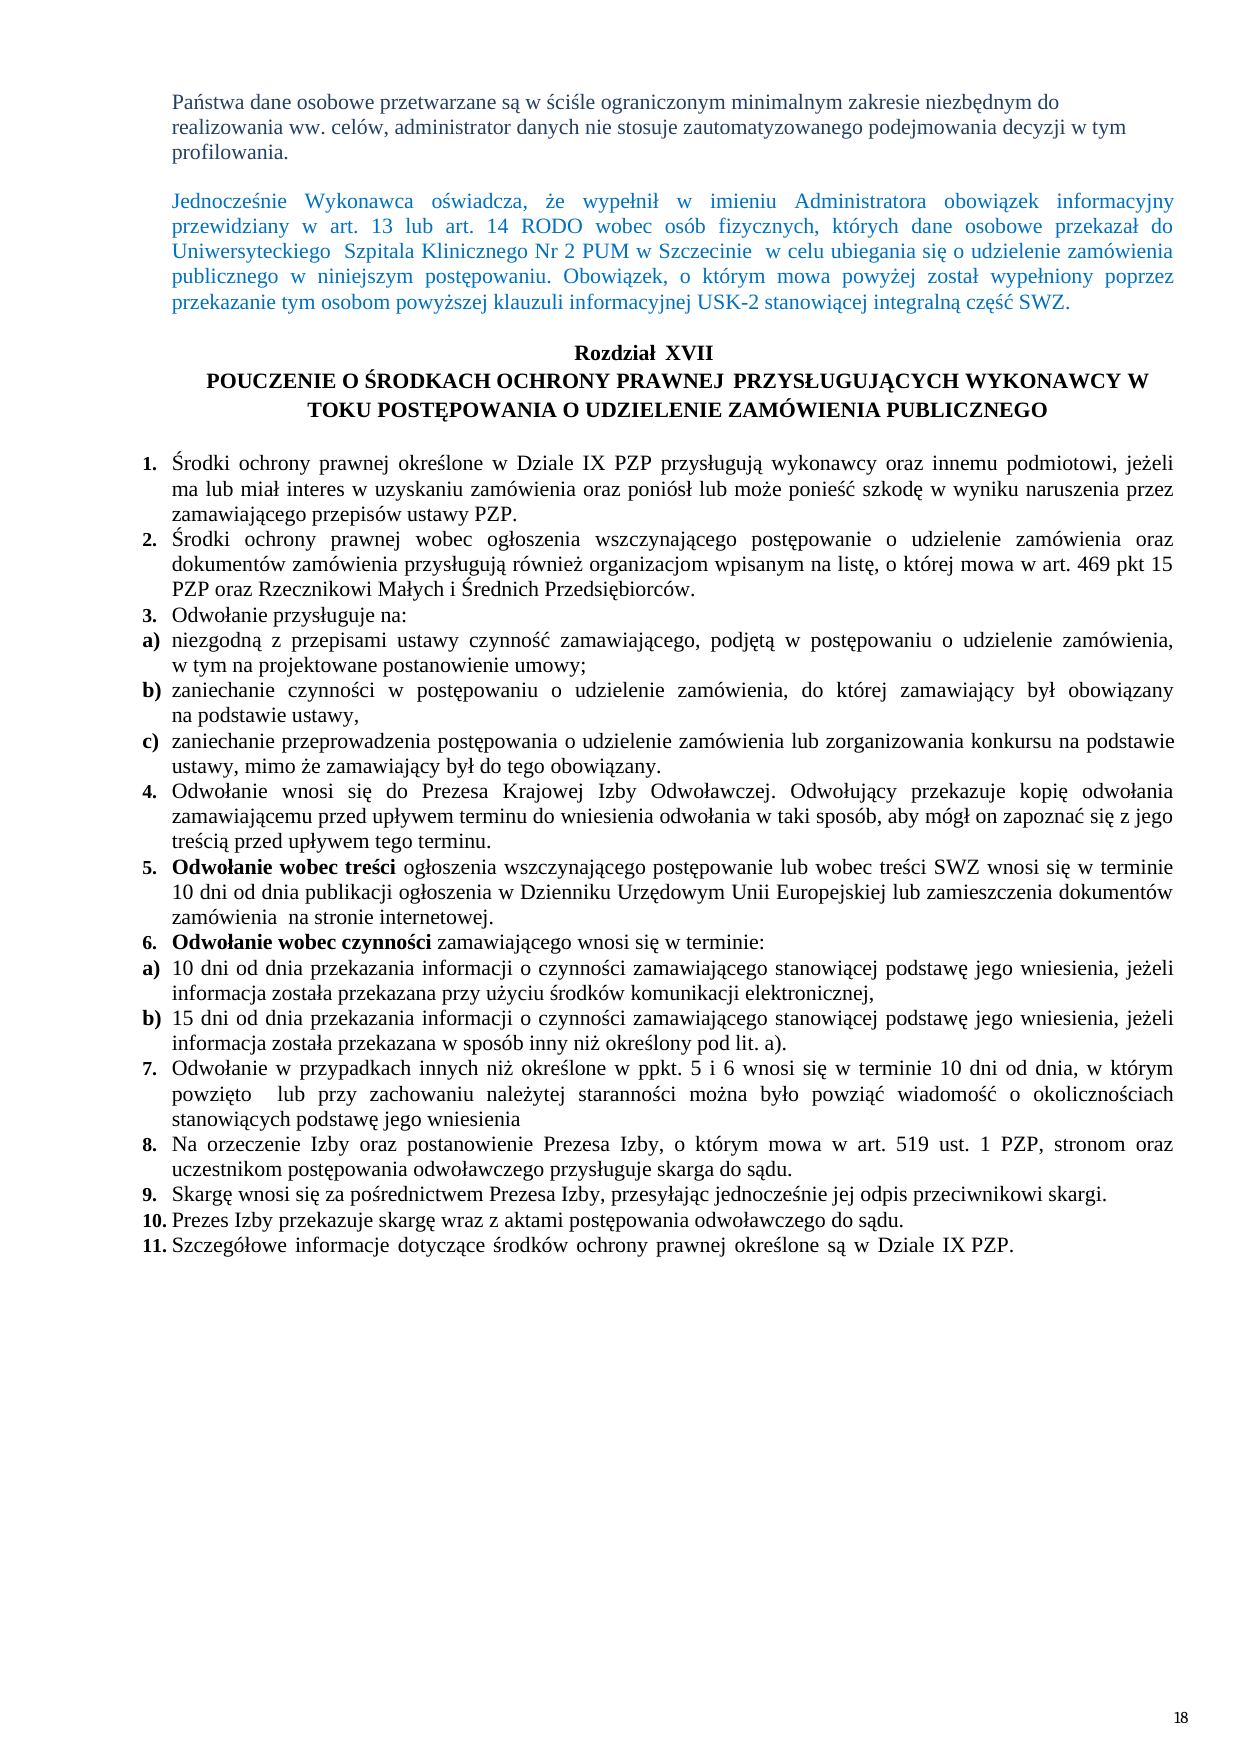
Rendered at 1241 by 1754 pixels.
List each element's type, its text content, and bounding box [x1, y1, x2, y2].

text Jednocześnie Wykonawca oświadcza, że wypełnił w imieniu Administratora obowiązek informacyjny przewidziany w art. 13 lub art. 14 RODO wobec osób fizycznych, których dane osobowe przekazał do Uniwersyteckiego Szpitala Klinicznego Nr 2 PUM w Szczecinie w celu ubiegania się o udzielenie zamówienia publicznego w niniejszym postępowaniu. Obowiązek, o którym mowa powyżej został wypełniony poprzez przekazanie tym osobom powyższej klauzuli informacyjnej USK-2 stanowiącej integralną część SWZ. [172, 188, 1175, 314]
list Szczegółowe informacje dotyczące środków ochrony prawnej określone są w Dziale IX PZP. [142, 1232, 1175, 1257]
list Środki ochrony prawnej określone w Dziale IX PZP przysługują wykonawcy oraz innemu podmiotowi, jeżeli ma lub miał interes w uzyskaniu zamówienia oraz poniósł lub może ponieść szkodę w wyniku naruszenia przez zamawiającego przepisów ustawy PZP. [142, 450, 1175, 526]
list Na orzeczenie Izby oraz postanowienie Prezesa Izby, o którym mowa w art. 519 ust. 1 PZP, stronom oraz uczestnikom postępowania odwoławczego przysługuje skarga do sądu. [142, 1131, 1175, 1181]
list zaniechanie czynności w postępowaniu o udzielenie zamówienia, do której zamawiający był obowiązany na podstawie ustawy, [142, 677, 1175, 728]
list Odwołanie wobec czynności zamawiającego wnosi się w terminie: [142, 929, 1175, 954]
list Odwołanie wnosi się do Prezesa Krajowej Izby Odwoławczej. Odwołujący przekazuje kopię odwołania zamawiającemu przed upływem terminu do wniesienia odwołania w taki sposób, aby mógł on zapoznać się z jego treścią przed upływem tego terminu. [142, 778, 1175, 854]
list niezgodną z przepisami ustawy czynność zamawiającego, podjętą w postępowaniu o udzielenie zamówienia, w tym na projektowane postanowienie umowy; [142, 627, 1175, 677]
list Odwołanie w przypadkach innych niż określone w ppkt. 5 i 6 wnosi się w terminie 10 dni od dnia, w którym powzięto lub przy zachowaniu należytej staranności można było powziąć wiadomość o okolicznościach stanowiących podstawę jego wniesienia [142, 1055, 1175, 1131]
text POUCZENIE O ŚRODKACH OCHRONY PRAWNEJ PRZYSŁUGUJĄCYCH WYKONAWCY W TOKU POSTĘPOWANIA O UDZIELENIE ZAMÓWIENIA PUBLICZNEGO [180, 368, 1175, 422]
list Prezes Izby przekazuje skargę wraz z aktami postępowania odwoławczego do sądu. [142, 1207, 1175, 1232]
text Państwa dane osobowe przetwarzane są w ściśle ograniczonym minimalnym zakresie niezbędnym do realizowania ww. celów, administrator danych nie stosuje zautomatyzowanego podejmowania decyzji w tym profilowania. [172, 89, 1175, 164]
list Skargę wnosi się za pośrednictwem Prezesa Izby, przesyłając jednocześnie jej odpis przeciwnikowi skargi. [142, 1181, 1175, 1207]
list Odwołanie wobec treści ogłoszenia wszczynającego postępowanie lub wobec treści SWZ wnosi się w terminie 10 dni od dnia publikacji ogłoszenia w Dzienniku Urzędowym Unii Europejskiej lub zamieszczenia dokumentów zamówienia na stronie internetowej. [142, 854, 1175, 929]
list Odwołanie przysługuje na: [142, 602, 1175, 627]
list 15 dni od dnia przekazania informacji o czynności zamawiającego stanowiącej podstawę jego wniesienia, jeżeli informacja została przekazana w sposób inny niż określony pod lit. a). [142, 1005, 1175, 1055]
list zaniechanie przeprowadzenia postępowania o udzielenie zamówienia lub zorganizowania konkursu na podstawie ustawy, mimo że zamawiający był do tego obowiązany. [142, 728, 1175, 778]
list 10 dni od dnia przekazania informacji o czynności zamawiającego stanowiącej podstawę jego wniesienia, jeżeli informacja została przekazana przy użyciu środków komunikacji elektronicznej, [142, 954, 1175, 1005]
list Środki ochrony prawnej wobec ogłoszenia wszczynającego postępowanie o udzielenie zamówienia oraz dokumentów zamówienia przysługują również organizacjom wpisanym na listę, o której mowa w art. 469 pkt 15 PZP oraz Rzecznikowi Małych i Średnich Przedsiębiorców. [142, 526, 1175, 602]
subtitle Rozdział XVII [112, 340, 1175, 365]
